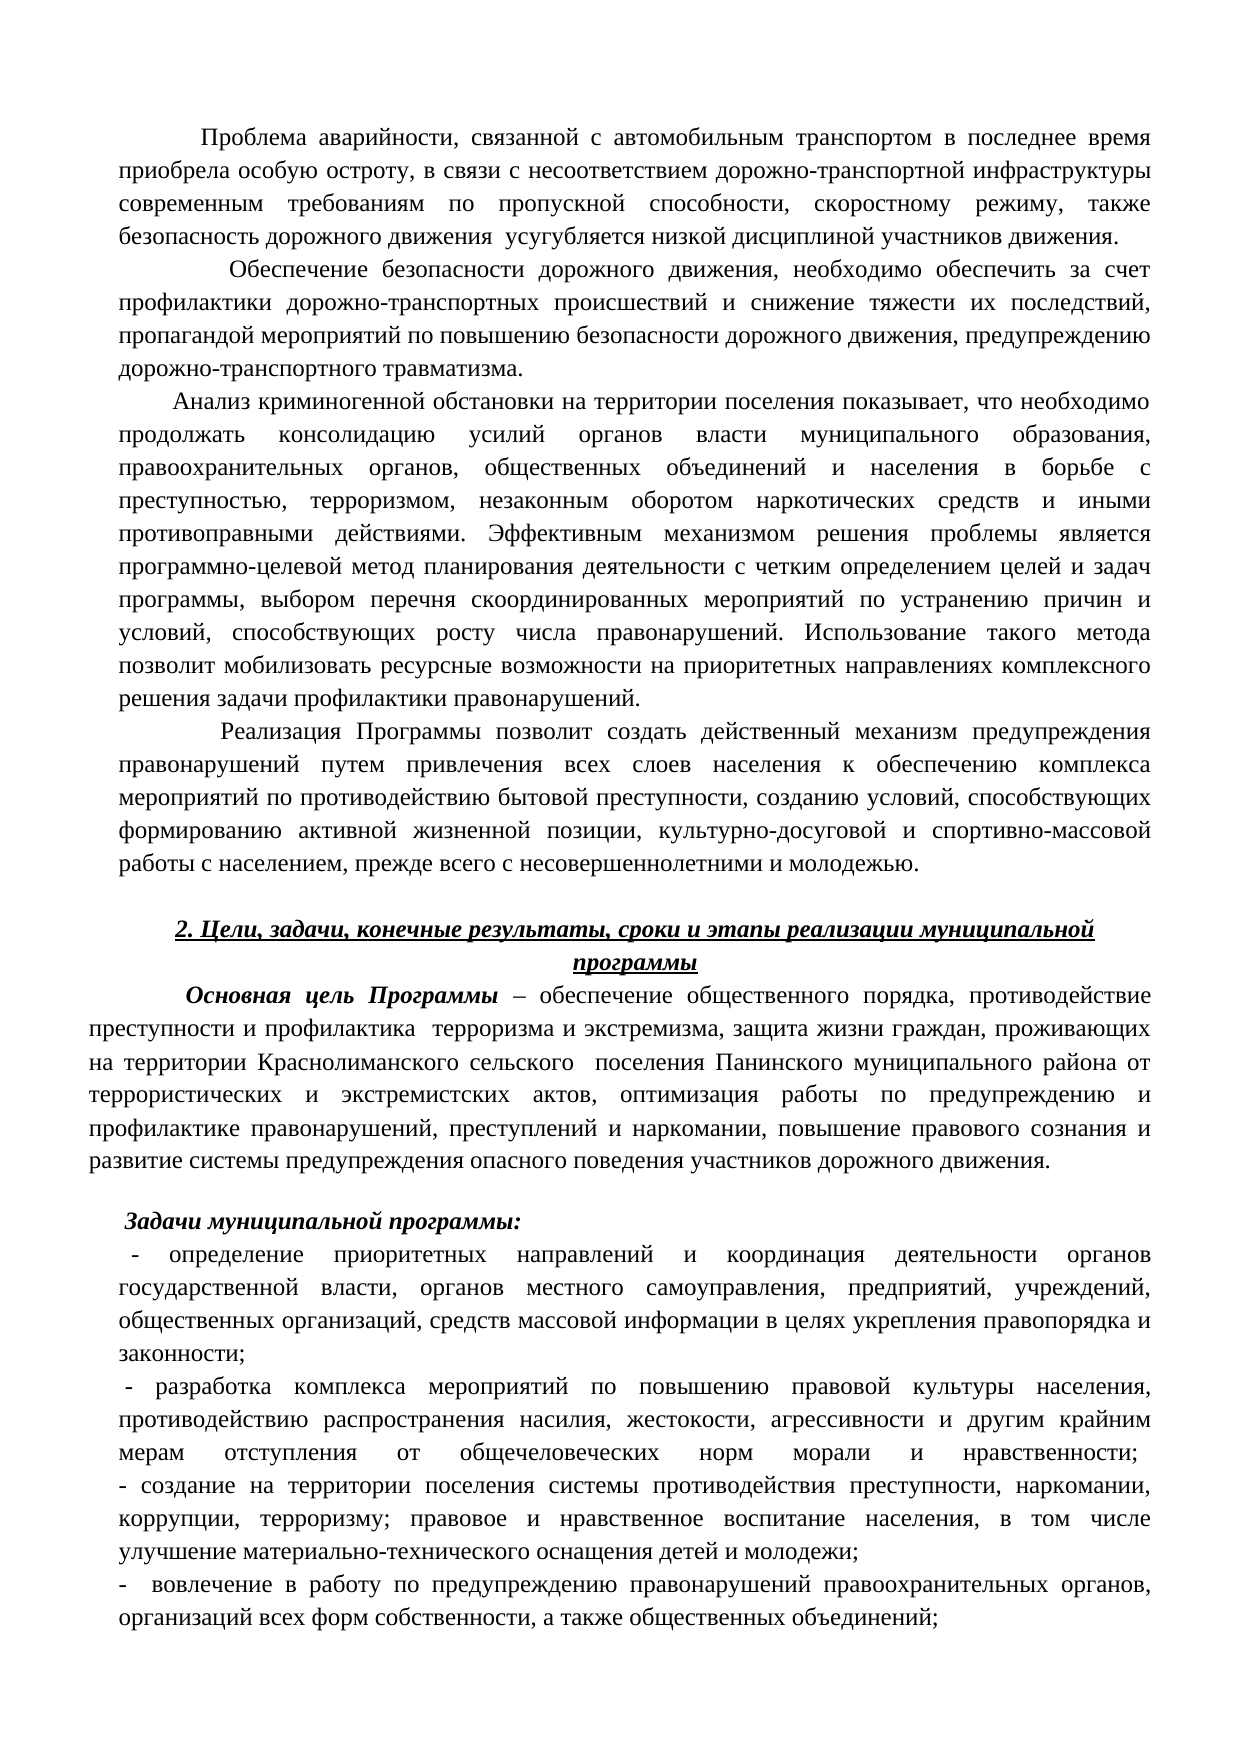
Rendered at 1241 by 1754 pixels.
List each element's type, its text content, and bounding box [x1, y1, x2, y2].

text Обеспечение безопасности дорожного движения, необходимо обеспечить за счет профилактики дорожно-транспортных происшествий и снижение тяжести их последствий, пропагандой мероприятий по повышению безопасности дорожного движения, предупреждению дорожно-транспортного травматизма. [118, 254, 1152, 382]
text 2. Цели, задачи, конечные результаты, сроки и этапы реализации муниципальной программы [118, 914, 1152, 976]
text Задачи муниципальной программы: [118, 1206, 1152, 1235]
text Проблема аварийности, связанной с автомобильным транспортом в последнее время приобрела особую остроту, в связи с несоответствием дорожно-транспортной инфраструктуры современным требованиям по пропускной способности, скоростному режиму, также безопасность дорожного движения усугубляется низкой дисциплиной участников движения. [118, 122, 1152, 250]
text Реализация Программы позволит создать действенный механизм предупреждения правонарушений путем привлечения всех слоев населения к обеспечению комплекса мероприятий по противодействию бытовой преступности, созданию условий, способствующих формированию активной жизненной позиции, культурно-досуговой и спортивно-массовой работы с населением, прежде всего с несовершеннолетними и молодежью. [118, 716, 1152, 877]
text Основная цель Программы – обеспечение общественного порядка, противодействие преступности и профилактика терроризма и экстремизма, защита жизни граждан, проживающих на территории Краснолиманского сельского поселения Панинского муниципального района от террористических и экстремистских актов, оптимизация работы по предупреждению и профилактике правонарушений, преступлений и наркомании, повышение правового сознания и развитие системы предупреждения опасного поведения участников дорожного движения. [89, 981, 1152, 1174]
text Анализ криминогенной обстановки на территории поселения показывает, что необходимо продолжать консолидацию усилий органов власти муниципального образования, правоохранительных органов, общественных объединений и населения в борьбе с преступностью, терроризмом, незаконным оборотом наркотических средств и иными противоправными действиями. Эффективным механизмом решения проблемы является программно-целевой метод планирования деятельности с четким определением целей и задач программы, выбором перечня скоординированных мероприятий по устранению причин и условий, способствующих росту числа правонарушений. Использование такого метода позволит мобилизовать ресурсные возможности на приоритетных направлениях комплексного решения задачи профилактики правонарушений. [118, 386, 1152, 712]
text - определение приоритетных направлений и координация деятельности органов государственной власти, органов местного самоуправления, предприятий, учреждений, общественных организаций, средств массовой информации в целях укрепления правопорядка и законности; - разработка комплекса мероприятий по повышению правовой культуры населения, противодействию распространения насилия, жестокости, агрессивности и другим крайним мерам отступления от общечеловеческих норм морали и нравственности; - создание на территории поселения системы противодействия преступности, наркомании, коррупции, терроризму; правовое и нравственное воспитание населения, в том числе улучшение материально-технического оснащения детей и молодежи; [118, 1239, 1152, 1565]
text - вовлечение в работу по предупреждению правонарушений правоохранительных органов, организаций всех форм собственности, а также общественных объединений; [118, 1569, 1152, 1631]
